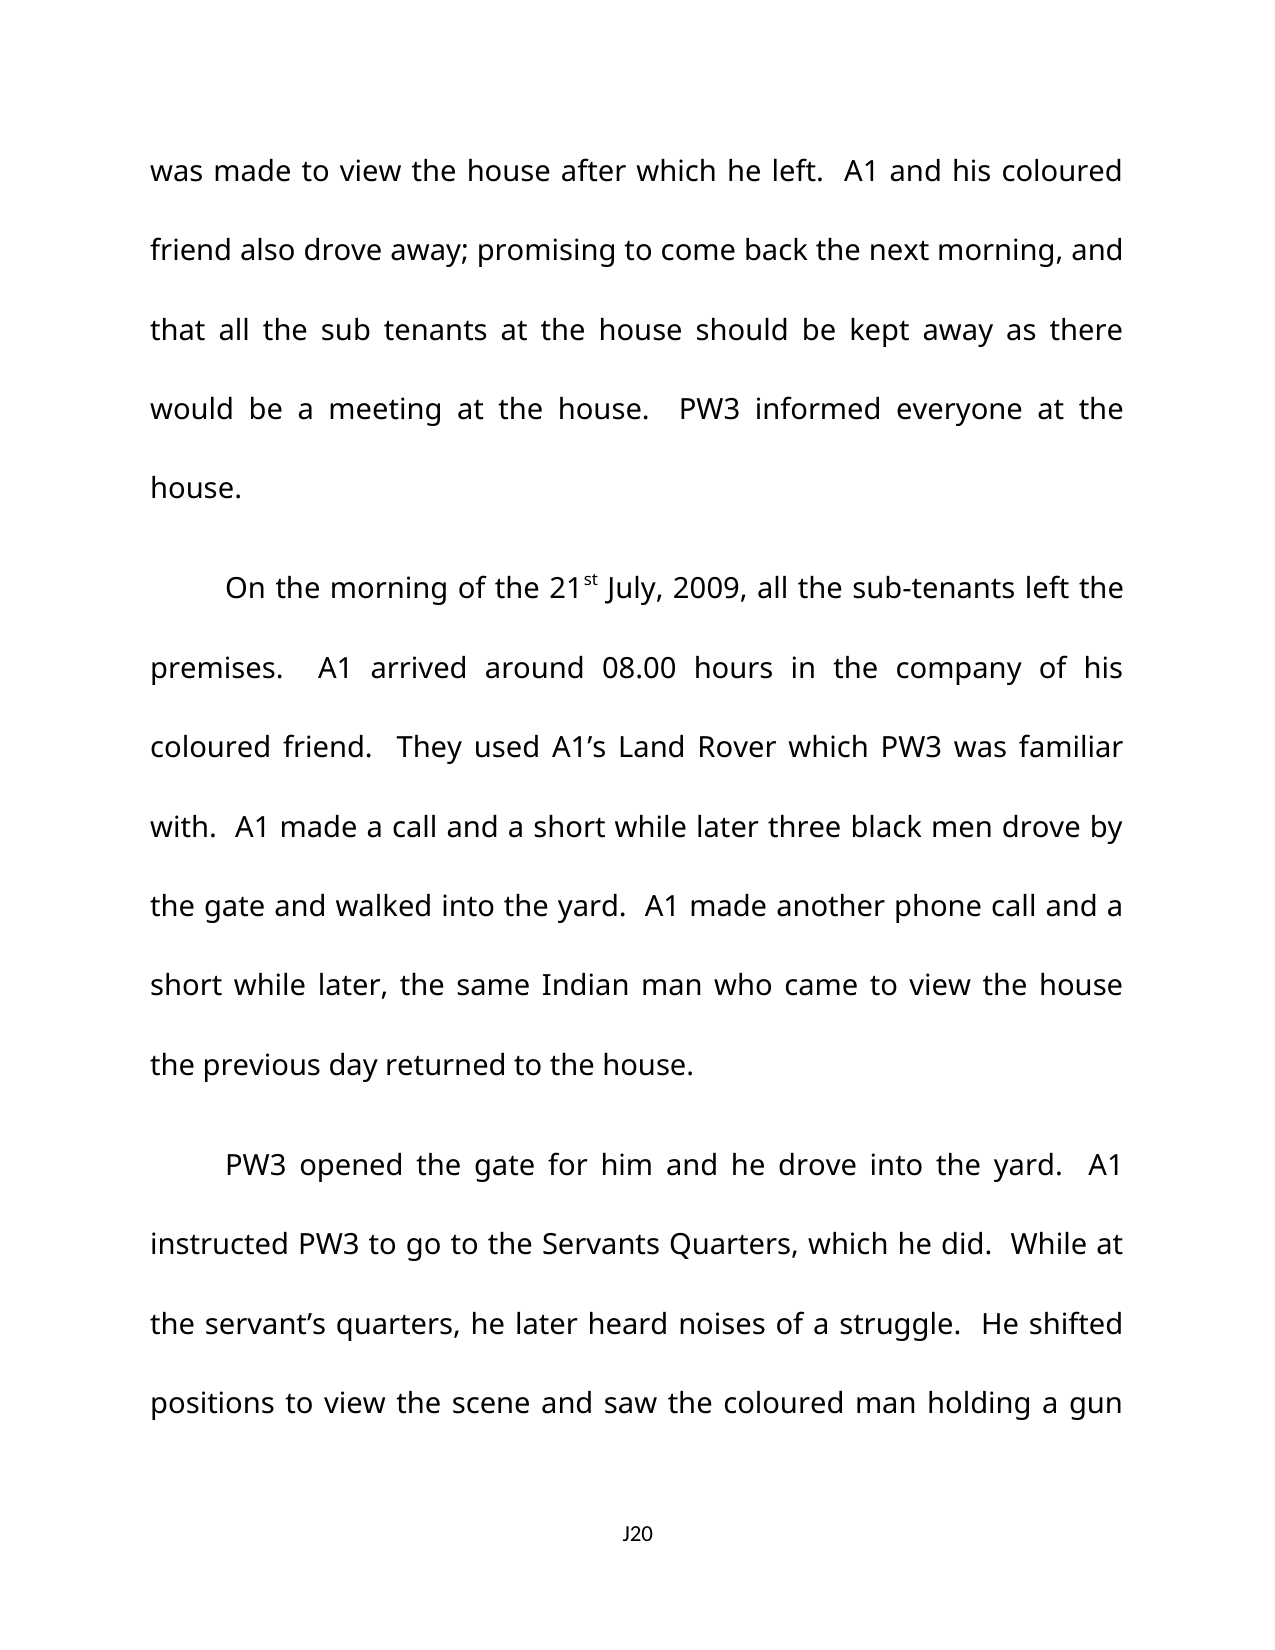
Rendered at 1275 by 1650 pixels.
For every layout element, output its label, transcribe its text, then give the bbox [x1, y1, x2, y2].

text On the morning of the 21st July, 2009, all the sub-tenants left the premises. A1 arrived around 08.00 hours in the company of his coloured friend. They used A1’s Land Rover which PW3 was familiar with. A1 made a call and a short while later three black men drove by the gate and walked into the yard. A1 made another phone call and a short while later, the same Indian man who came to view the house the previous day returned to the house. [150, 568, 1125, 1084]
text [150, 1144, 1125, 1422]
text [150, 150, 1125, 507]
